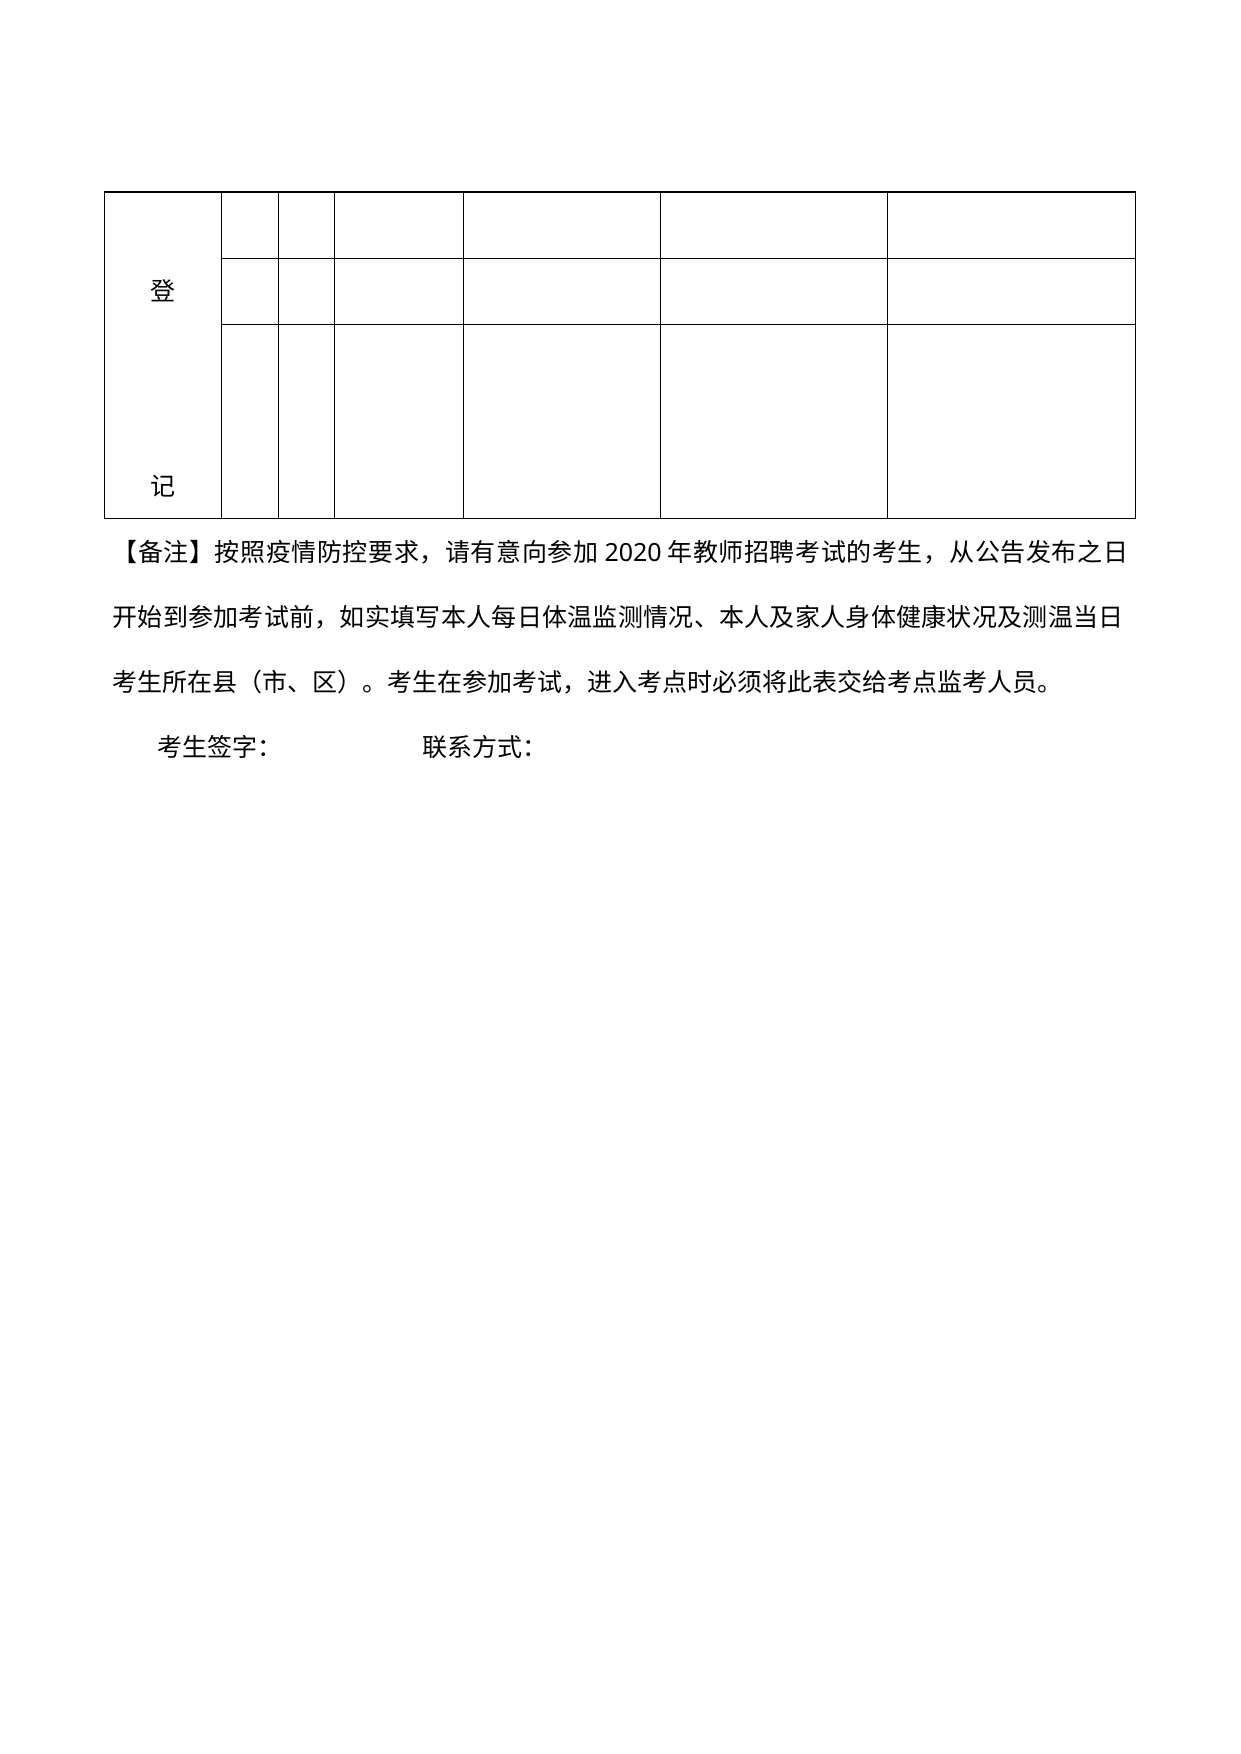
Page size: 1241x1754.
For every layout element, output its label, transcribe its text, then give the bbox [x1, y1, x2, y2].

table_cell [279, 193, 334, 257]
table_cell [222, 193, 278, 257]
table_cell [888, 259, 1135, 323]
table_cell [888, 325, 1135, 517]
table_cell [279, 259, 334, 323]
table_cell [279, 325, 334, 517]
text 【备注】按照疫情防控要求，请有意向参加2020年教师招聘考试的考生，从公告发布之日开始到参加考试前，如实填写本人每日体温监测情况、本人及家人身体健康状况及测温当日考生所在县（市、区）。考生在参加考试，进入考点时必须将此表交给考点监考人员。 [112, 519, 1128, 713]
text 考生签字： 联系方式： [112, 713, 1128, 778]
table_cell [464, 259, 660, 323]
table_cell [335, 259, 463, 323]
table_cell [888, 193, 1135, 257]
table_cell [222, 259, 278, 323]
table_cell [661, 193, 887, 257]
table_cell [464, 325, 660, 517]
table_cell [661, 325, 887, 517]
table_cell [464, 193, 660, 257]
table_cell [335, 325, 463, 517]
table_cell [661, 259, 887, 323]
table_cell [335, 193, 463, 257]
table_cell [222, 325, 278, 517]
